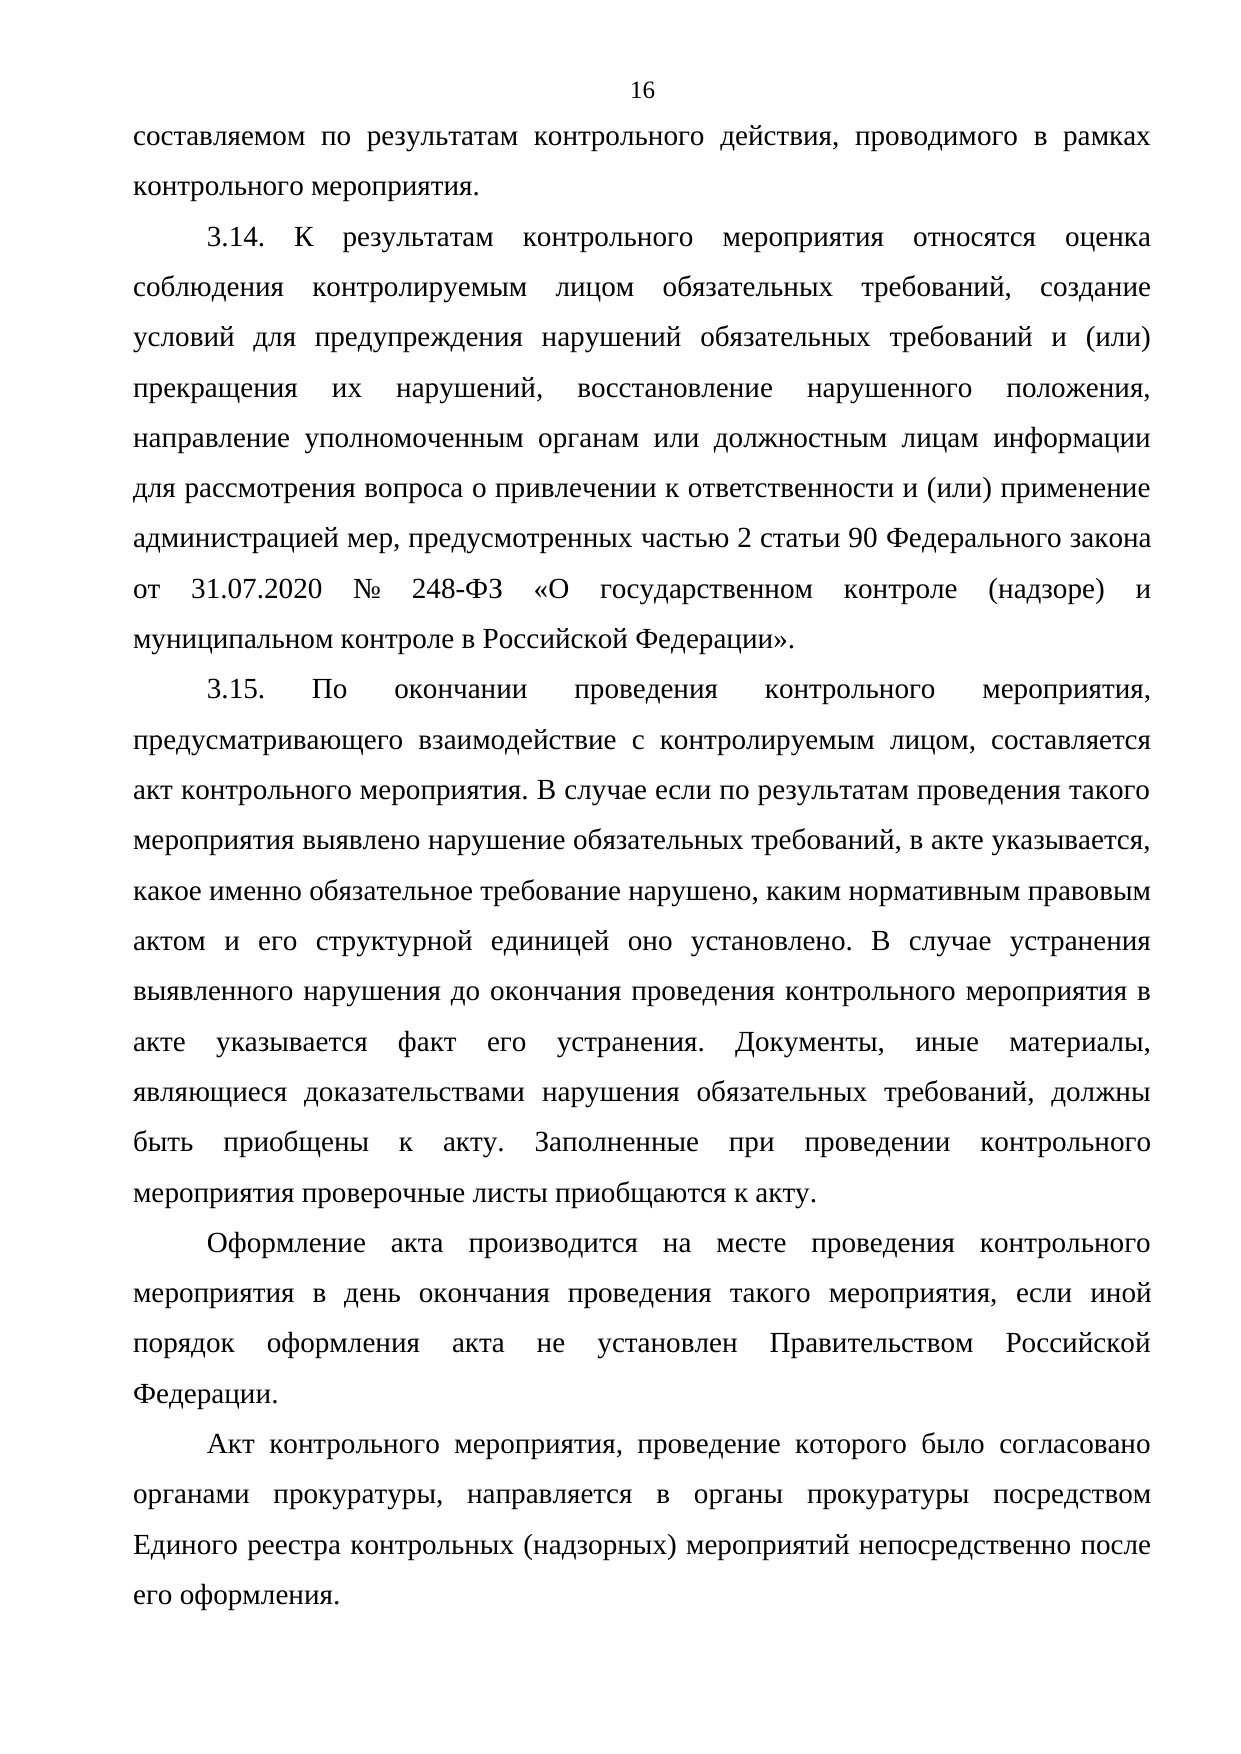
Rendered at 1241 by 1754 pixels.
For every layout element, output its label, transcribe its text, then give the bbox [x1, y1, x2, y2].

text 3.14. К результатам контрольного мероприятия относятся оценка соблюдения контролируемым лицом обязательных требований, создание условий для предупреждения нарушений обязательных требований и (или) прекращения их нарушений, восстановление нарушенного положения, направление уполномоченным органам или должностным лицам информации для рассмотрения вопроса о привлечении к ответственности и (или) применение администрацией мер, предусмотренных частью 2 статьи 90 Федерального закона от 31.07.2020 № 248-ФЗ «О государственном контроле (надзоре) и муниципальном контроле в Российской Федерации». [133, 219, 1152, 655]
text Акт контрольного мероприятия, проведение которого было согласовано органами прокуратуры, направляется в органы прокуратуры посредством Единого реестра контрольных (надзорных) мероприятий непосредственно после его оформления. [133, 1426, 1152, 1611]
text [133, 118, 1152, 202]
text Оформление акта производится на месте проведения контрольного мероприятия в день окончания проведения такого мероприятия, если иной порядок оформления акта не установлен Правительством Российской Федерации. [133, 1225, 1152, 1326]
text Оформление акта производится на месте проведения контрольного мероприятия в день окончания проведения такого мероприятия, если иной порядок оформления акта не установлен Правительством Российской Федерации. [133, 1359, 1152, 1409]
text 3.15. По окончании проведения контрольного мероприятия, предусматривающего взаимодействие с контролируемым лицом, составляется акт контрольного мероприятия. В случае если по результатам проведения такого мероприятия выявлено нарушение обязательных требований, в акте указывается, какое именно обязательное требование нарушено, каким нормативным правовым актом и его структурной единицей оно установлено. В случае устранения выявленного нарушения до окончания проведения контрольного мероприятия в акте указывается факт его устранения. Документы, иные материалы, являющиеся доказательствами нарушения обязательных требований, должны быть приобщены к акту. Заполненные при проведении контрольного мероприятия проверочные листы приобщаются к акту. [133, 672, 1152, 1208]
